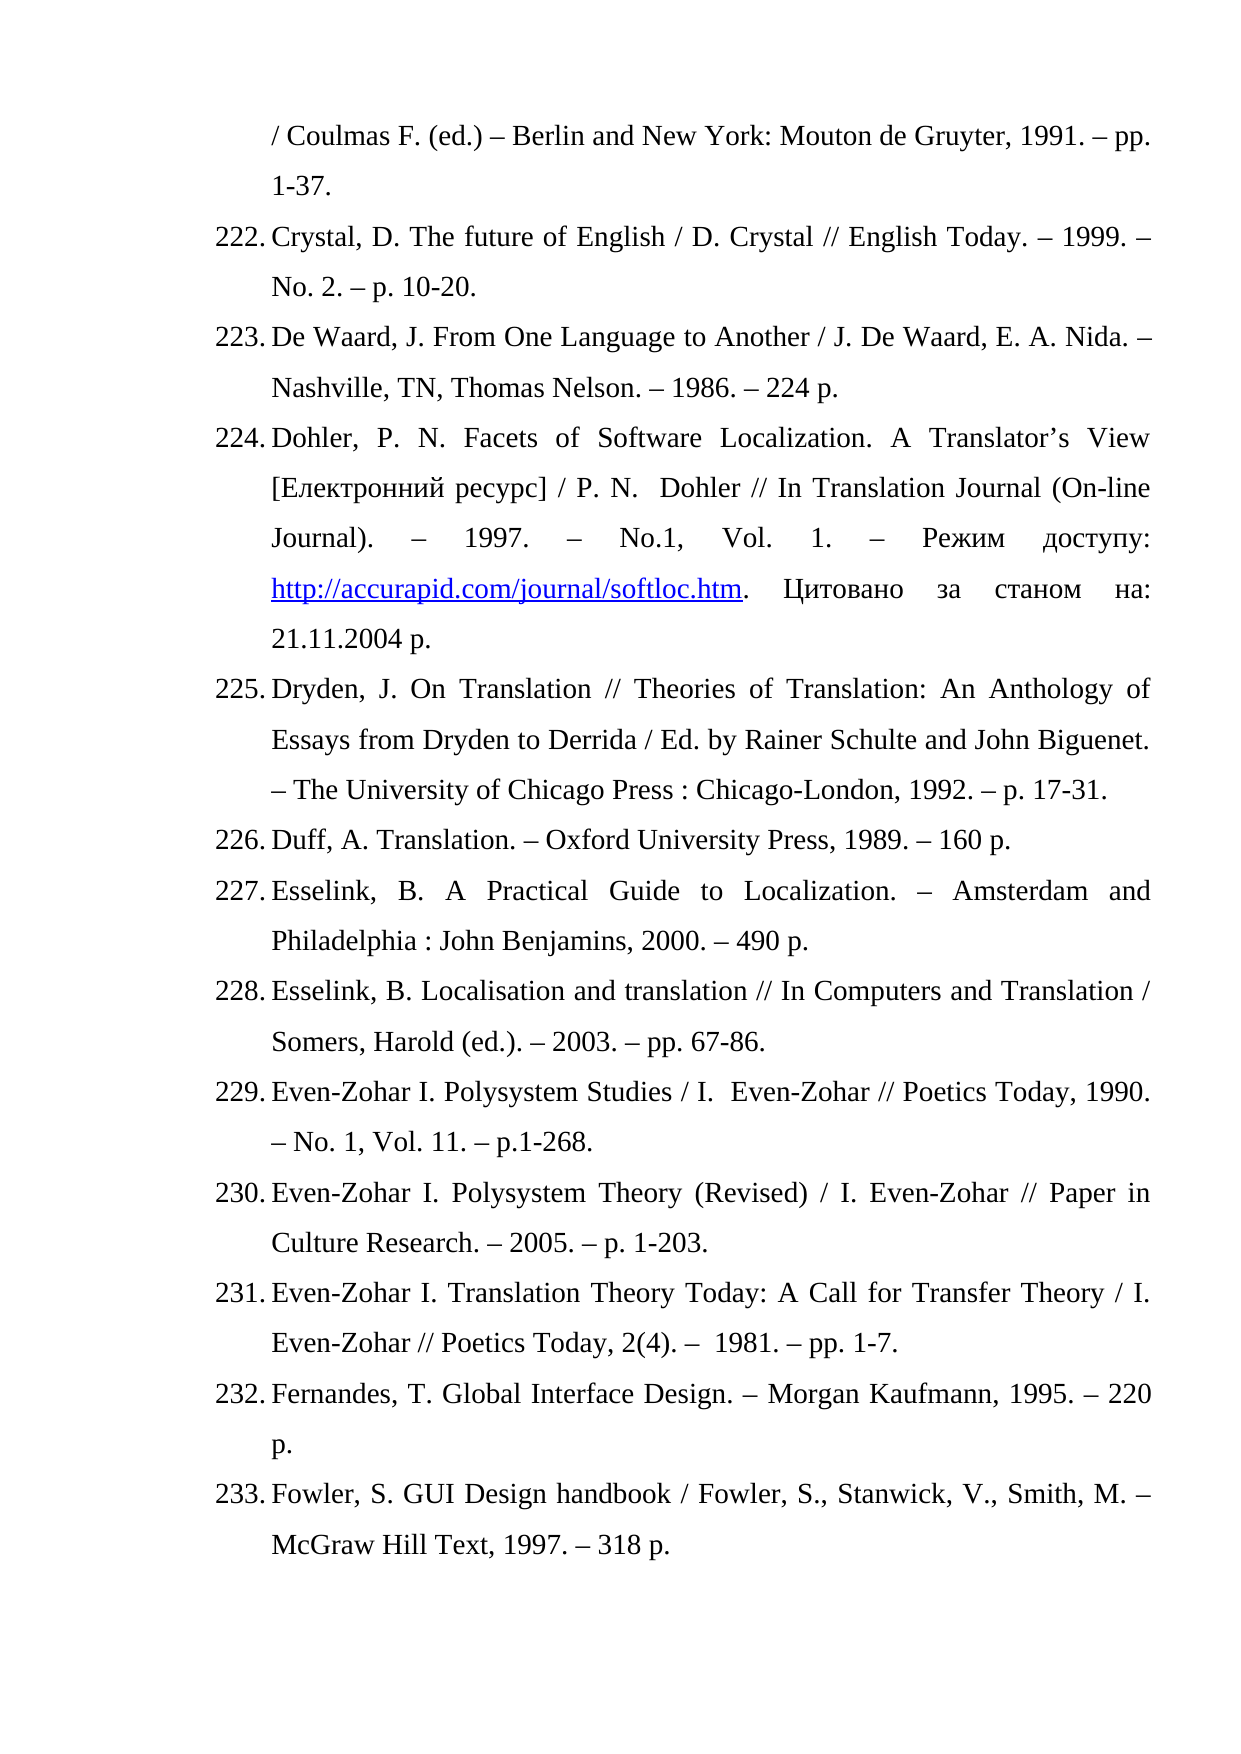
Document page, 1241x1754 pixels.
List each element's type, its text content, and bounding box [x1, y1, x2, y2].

list Esselink, B. A Practical Guide to Localization. – Amsterdam and Philadelphia : John Benjamins, 2000. – 490 p. [215, 873, 1152, 957]
list Crystal, D. The future of English / D. Crystal // English Today. – 1999. – No. 2. – p. 10-20. [215, 219, 1152, 303]
list Even-Zohar I. Polysystem Theory (Revised) / І. Even-Zohar // Paper in Culture Research. – 2005. – p. 1-203. [215, 1175, 1152, 1258]
list Duff, A. Translation. – Oxford University Press, 1989. – 160 p. [215, 822, 1152, 856]
list De Waard, J. From One Language to Another / J. De Waard, E. A. Nida. – Nashville, TN, Thomas Nelson. – 1986. – 224 p. [215, 319, 1152, 403]
list Fowler, S. GUI Design handbook / Fowler, S., Stanwick, V., Smith, M. – McGraw Hill Text, 1997. – 318 p. [215, 1477, 1152, 1560]
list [215, 118, 1152, 202]
list Dryden, J. On Translation // Theories of Translation: An Anthology of Essays from Dryden to Derrida / Ed. by Rainer Schulte and John Biguenet. – The University of Chicago Press : Chicago-London, 1992. – p. 17-31. [215, 672, 1152, 806]
list Even-Zohar I. Polysystem Studies / I. Even-Zohar // Poetics Today, 1990. – No. 1, Vol. 11. – p.1-268. [215, 1074, 1152, 1158]
list Esselink, B. Localisation and translation // In Computers and Translation / Somers, Harold (ed.). – 2003. – pp. 67-86. [215, 973, 1152, 1057]
list Even-Zohar I. Translation Theory Today: A Call for Transfer Theory / І. Even-Zohar // Poetics Today, 2(4). – 1981. – pp. 1-7. [215, 1275, 1152, 1359]
list Dohler, P. N. Facets of Software Localization. A Translator’s View [Електронний ресурс] / P. N. Dohler // In Translation Journal (On-line Journal). – 1997. – No.1, Vol. 1. – Режим доступу: http://accurapid.com/journal/softloc.htm. Цитовано за станом на: 21.11.2004 р. [215, 420, 1152, 655]
list Fernandes, T. Global Interface Design. – Morgan Kaufmann, 1995. – 220 p. [215, 1376, 1152, 1460]
